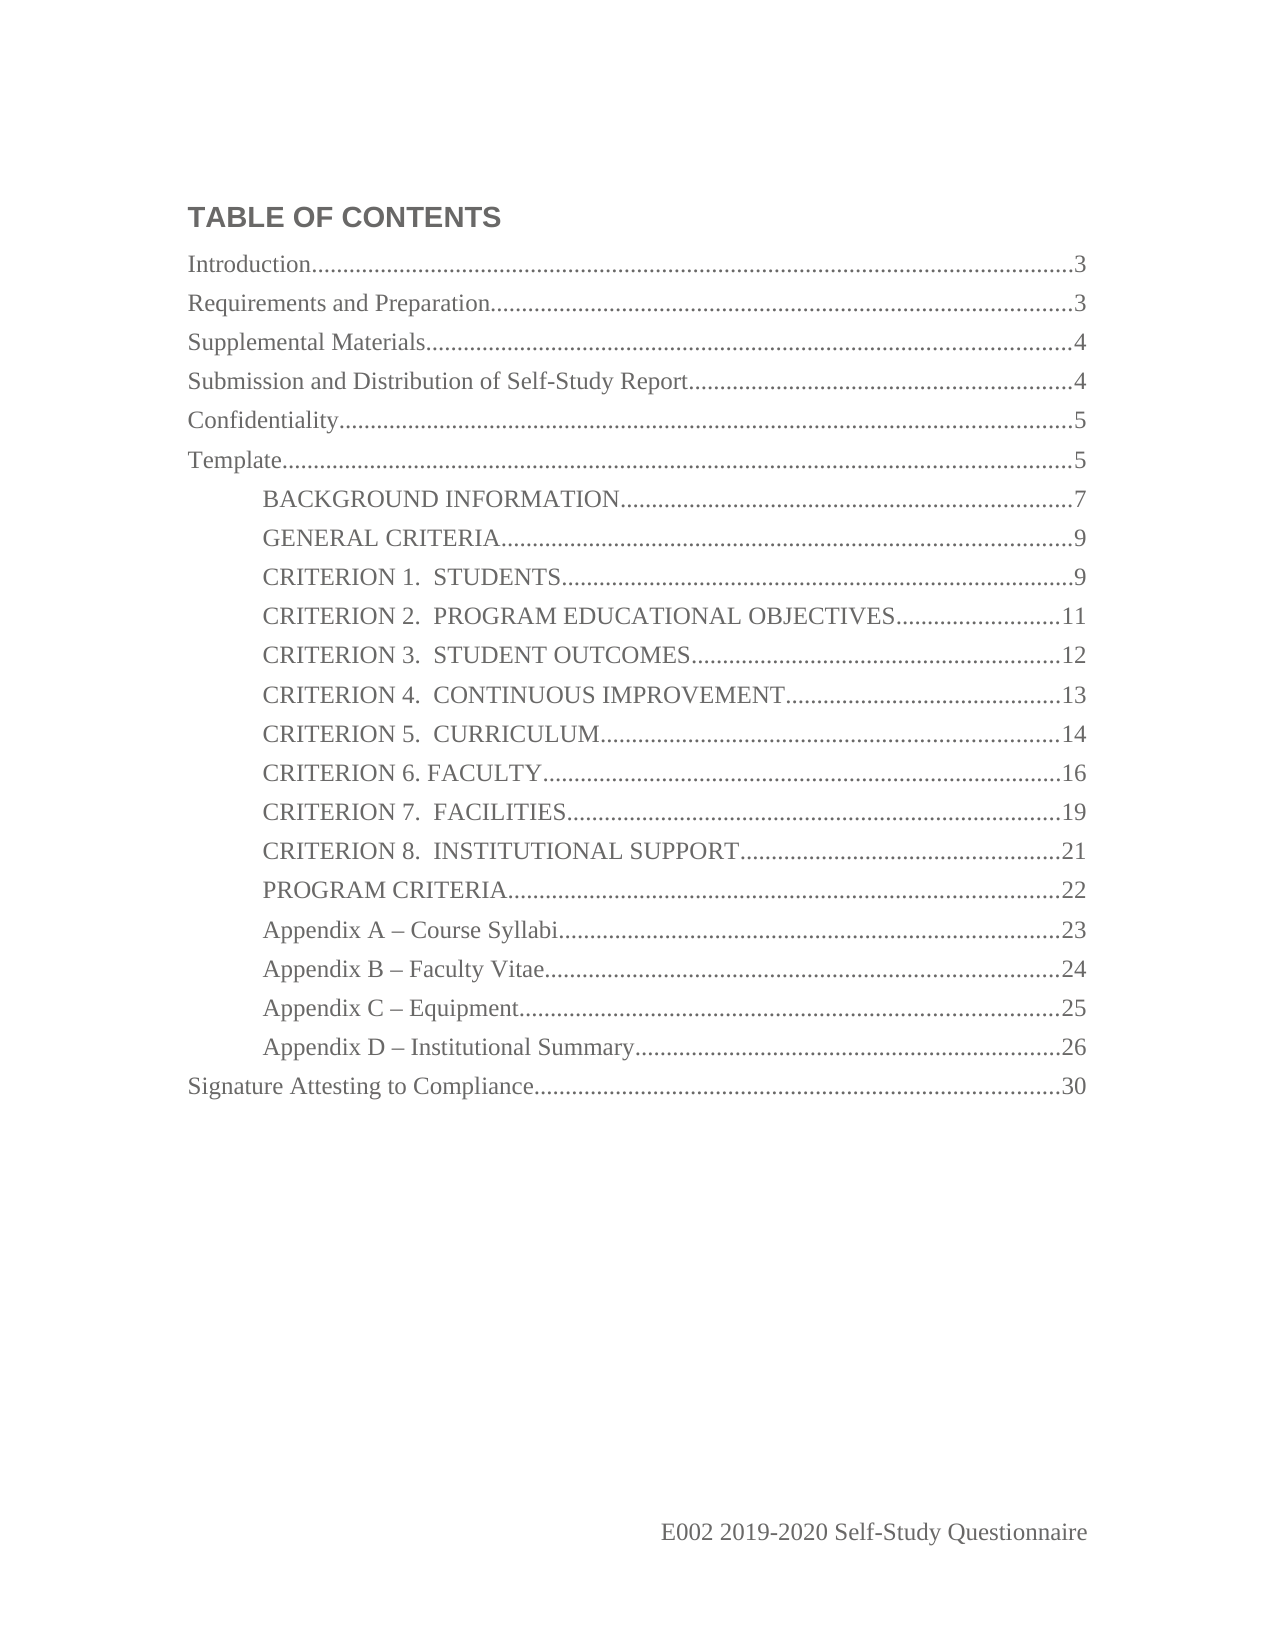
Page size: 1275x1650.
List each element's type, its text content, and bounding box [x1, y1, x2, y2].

text GENERAL CRITERIA 9 [262, 523, 1087, 552]
text CRITERION 1. STUDENTS 9 [262, 562, 1087, 591]
text Appendix A – Course Syllabi 23 [262, 915, 1087, 943]
text Requirements and Preparation 3 [187, 288, 1087, 317]
text Appendix D – Institutional Summary 26 [262, 1032, 1087, 1061]
text Supplemental Materials 4 [187, 327, 1087, 356]
text CRITERION 4. CONTINUOUS IMPROVEMENT 13 [262, 680, 1087, 708]
text Signature Attesting to Compliance 30 [187, 1071, 1087, 1100]
text BACKGROUND INFORMATION 7 [262, 484, 1087, 513]
text CRITERION 2. PROGRAM EDUCATIONAL OBJECTIVES 11 [262, 601, 1087, 630]
text Confidentiality 5 [187, 406, 1087, 434]
text CRITERION 8. INSTITUTIONAL SUPPORT 21 [262, 836, 1087, 865]
subtitle Table of Contents [187, 200, 1087, 233]
text CRITERION 3. STUDENT OUTCOMES 12 [262, 641, 1087, 669]
text Appendix B – Faculty Vitae 24 [262, 954, 1087, 983]
text CRITERION 5. CURRICULUM 14 [262, 719, 1087, 748]
text Template 5 [187, 445, 1087, 473]
text CRITERION 6. FACULTY 16 [262, 758, 1087, 787]
text Introduction 3 [187, 249, 1087, 278]
text Submission and Distribution of Self-Study Report 4 [187, 366, 1087, 395]
text Appendix C – Equipment 25 [262, 993, 1087, 1022]
text PROGRAM CRITERIA 22 [262, 876, 1087, 904]
text CRITERION 7. FACILITIES 19 [262, 797, 1087, 826]
